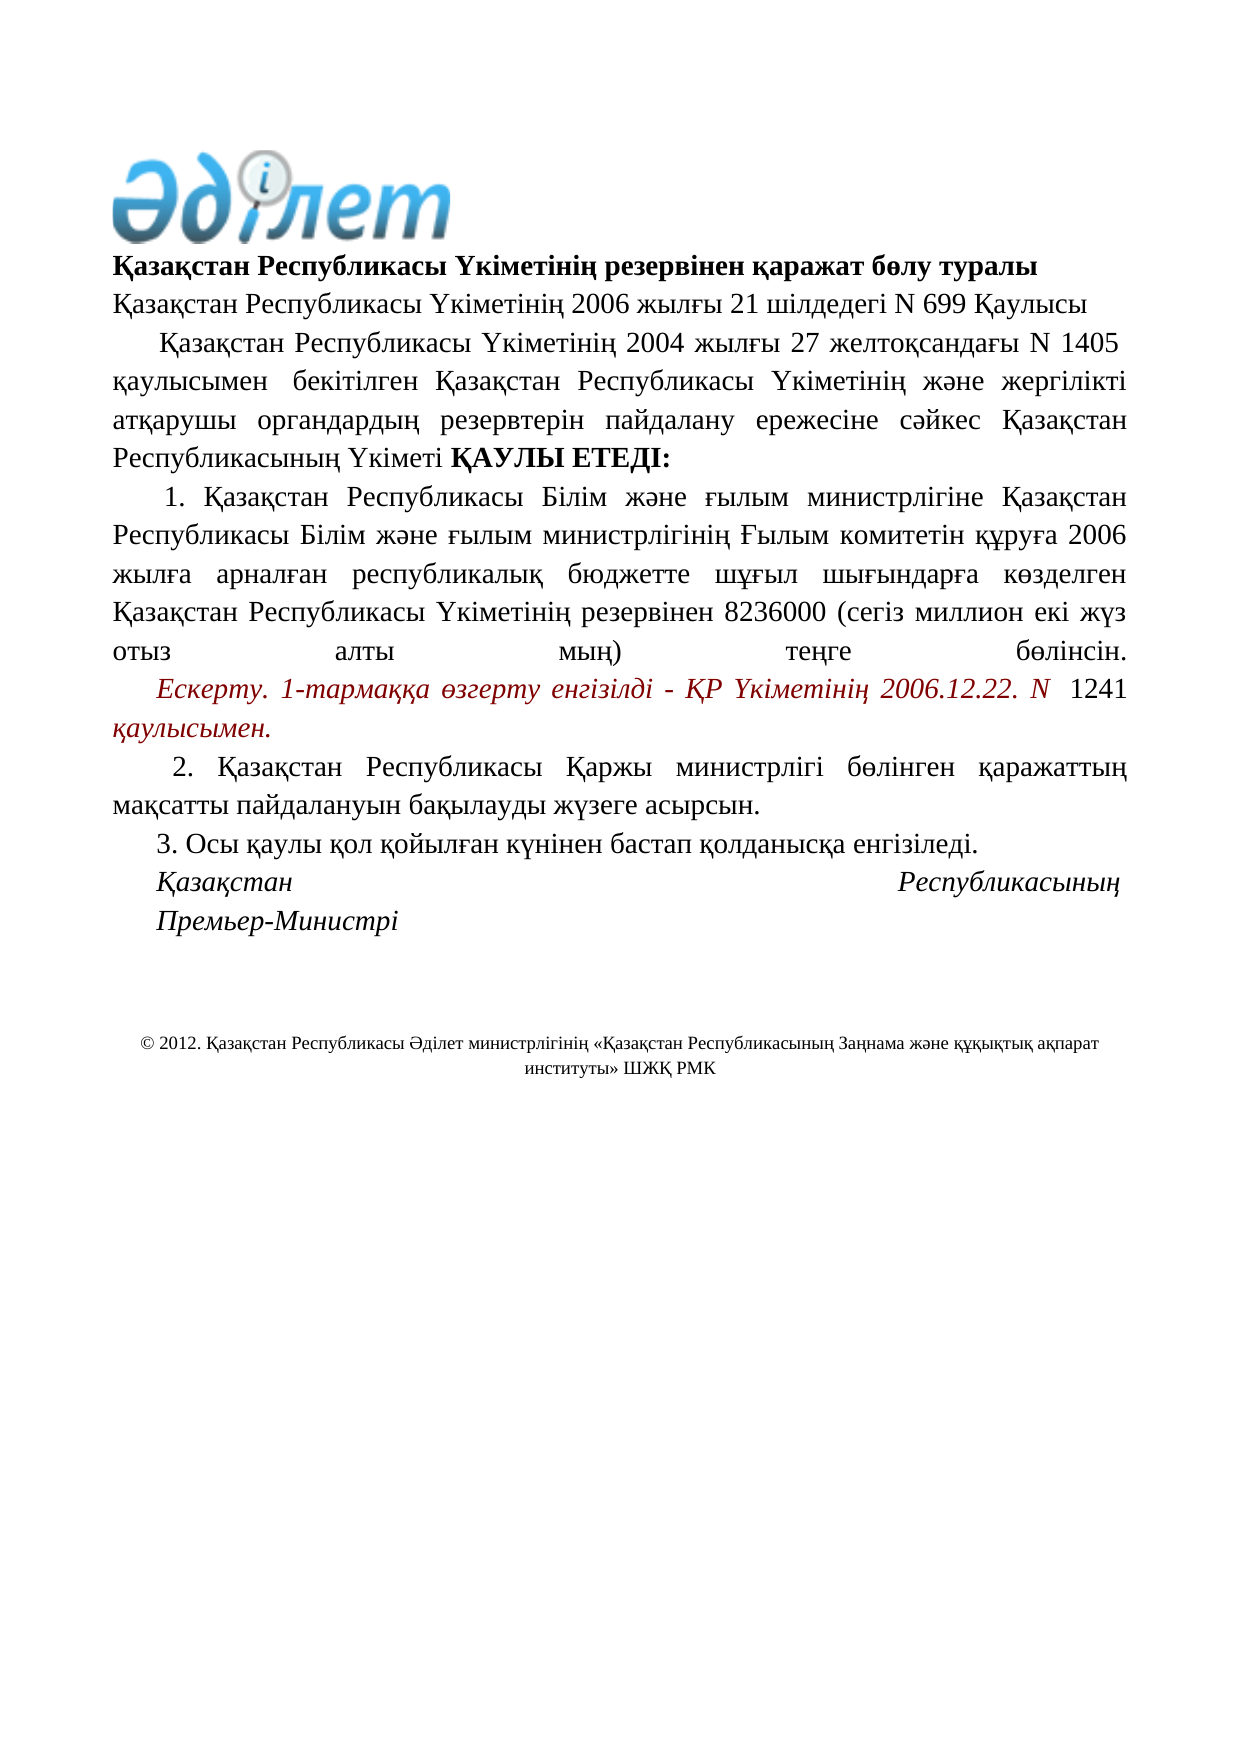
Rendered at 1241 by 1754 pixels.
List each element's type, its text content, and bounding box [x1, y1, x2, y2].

text 2. Қазақстан Республикасы Қаржы министрлігі бөлінген қаражаттың мақсатты пайдалануын бақылауды жүзеге асырсын. [112, 749, 1128, 821]
text Қазақстан Республикасы Үкіметінің 2004 жылғы 27 желтоқсандағы N 1405 қаулысымен бекітілген Қазақстан Республикасы Үкіметінің және жергілікті атқарушы органдардың резервтерін пайдалану ережесіне сәйкес Қазақстан Республикасының Үкіметі ҚАУЛЫ ЕТЕДІ: [112, 325, 1128, 474]
text Қазақстан Республикасы Үкіметінің 2006 жылғы 21 шілдедегі N 699 Қаулысы [112, 286, 1128, 320]
text Қазақстан Республикасының Премьер-Министрі [112, 864, 1128, 936]
text © 2012. Қазақстан Республикасы Әділет министрлігінің «Қазақстан Республикасының Заңнама және құқықтық ақпарат институты» ШЖҚ РМК [112, 1032, 1128, 1078]
text 3. Осы қаулы қол қойылған күнінен бастап қолданысқа енгізіледі. [112, 826, 1128, 859]
text 1. Қазақстан Республикасы Білім және ғылым министрлігіне Қазақстан Республикасы Білім және ғылым министрлігінің Ғылым комитетін құруға 2006 жылға арналған республикалық бюджетте шұғыл шығындарға көзделген Қазақстан Республикасы Үкіметінің резервінен 8236000 (сегіз миллион екі жүз отыз алты мың) теңге бөлінсін. Ескерту. 1-тармаққа өзгерту енгізілді - ҚР Үкіметінің 2006.12.22. N 1241 қаулысымен. [112, 479, 1128, 744]
picture [112, 150, 451, 244]
text Қазақстан Республикасы Үкіметінің резервінен қаражат бөлу туралы [112, 248, 1128, 281]
